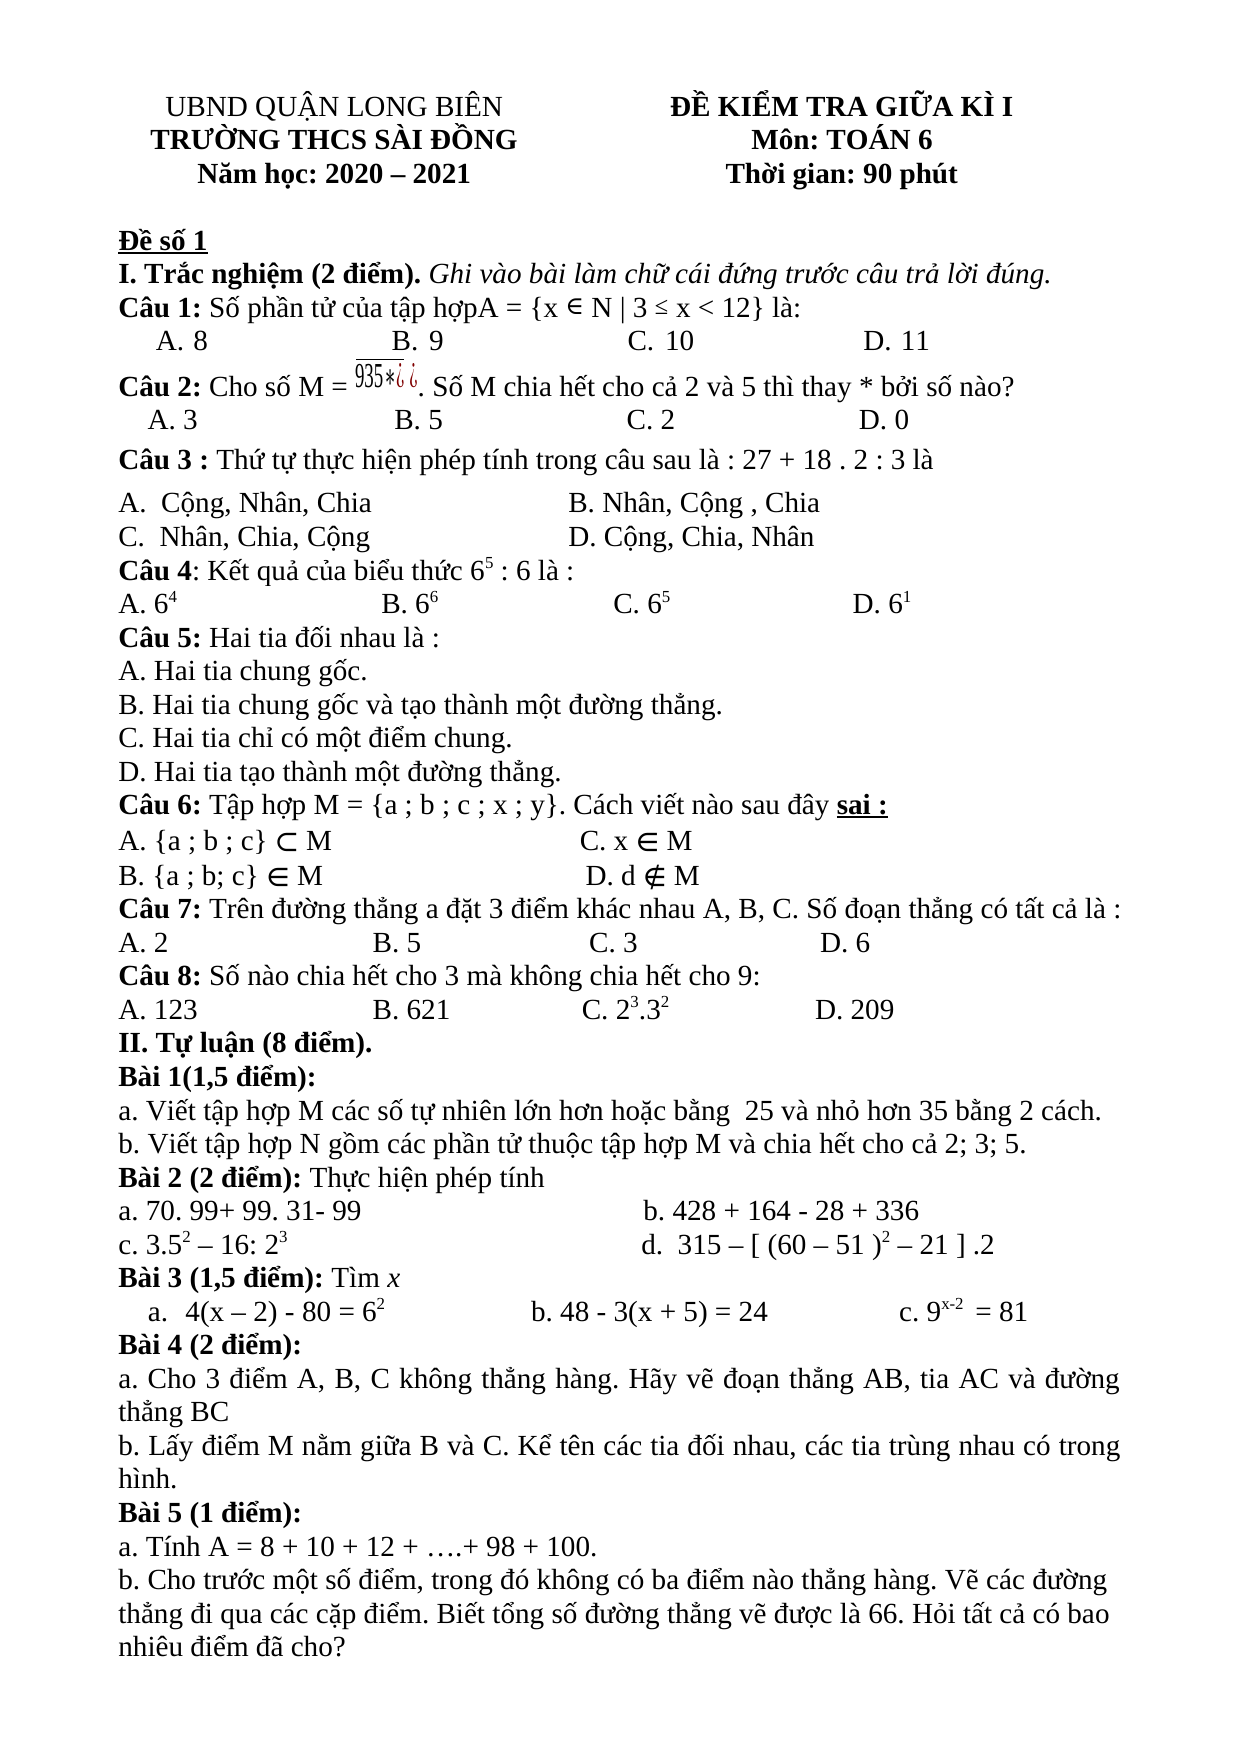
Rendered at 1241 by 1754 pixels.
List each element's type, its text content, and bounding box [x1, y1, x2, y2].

text II. Tự luận (8 điểm). [118, 1026, 1122, 1059]
text Câu 2: Cho số M = . Số M chia hết cho cả 2 và 5 thì thay * bởi số nào? [118, 357, 1122, 402]
text Câu 7: Trên đường thẳng a đặt 3 điểm khác nhau A, B, C. Số đoạn thẳng có tất cả là : A. 2 B. 5 C. 3 D. 6 [870, 891, 1122, 958]
text b. Lấy điểm M nằm giữa B và C. Kể tên các tia đối nhau, các tia trùng nhau có trong hình. [118, 1428, 1122, 1495]
text b. Viết tập hợp N gồm các phần tử thuộc tập hợp M và chia hết cho cả 2; 3; 5. [118, 1126, 1122, 1160]
text Đề số 1 [118, 223, 1122, 256]
text Bài 2 (2 điểm): Thực hiện phép tính [118, 1160, 1122, 1193]
text a. 70. 99+ 99. 31- 99 b. 428 + 164 - 28 + 336 [118, 1193, 1122, 1227]
text Bài 4 (2 điểm): [118, 1327, 1122, 1361]
text Câu 3 : Thứ tự thực hiện phép tính trong câu sau là : 27 + 18 . 2 : 3 là [118, 442, 1122, 476]
text Bài 1(1,5 điểm): [118, 1059, 1122, 1093]
text b. Cho trước một số điểm, trong đó không có ba điểm nào thẳng hàng. Vẽ các đường thẳng đi qua các cặp điểm. Biết tổng số đường thẳng vẽ được là 66. Hỏi tất cả có bao nhiêu điểm đã cho? [118, 1562, 1122, 1663]
text A. Cộng, Nhân, Chia B. Nhân, Cộng , Chia [118, 486, 1122, 519]
text Câu 8: Số nào chia hết cho 3 mà không chia hết cho 9: A. 123 B. 621 C. 23.32 D. 209 [118, 958, 1122, 1026]
text Câu 4: Kết quả của biểu thức 65 : 6 là : A. 64 B. 66 C. 65 D. 61 [574, 553, 1122, 620]
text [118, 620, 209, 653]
list 4(x – 2) - 80 = 62 b. 48 - 3(x + 5) = 24 c. 9x-2 = 81 [148, 1294, 1122, 1327]
table_header 9 [343, 324, 578, 357]
text Câu 5: Hai tia đối nhau là : A. Hai tia chung gốc. B. Hai tia chung gốc và tạo thành một đường thẳng. C. Hai tia chỉ có một điểm chung. D. Hai tia tạo thành một đường thẳng. [368, 620, 1122, 787]
text a. Tính A = 8 + 10 + 12 + ….+ 98 + 100. [118, 1529, 1122, 1562]
text Bài 5 (1 điểm): [118, 1495, 1122, 1529]
table_header 8 [107, 324, 343, 357]
text I. Trắc nghiệm (2 điểm). Ghi vào bài làm chữ cái đứng trước câu trả lời đúng. [118, 256, 1119, 290]
text c. 3.52 – 16: 23 d. 315 – [ (60 – 51 )2 – 21 ] .2 [118, 1227, 1122, 1260]
text a. Cho 3 điểm A, B, C không thẳng hàng. Hãy vẽ đoạn thẳng AB, tia AC và đường thẳng BC [118, 1361, 1122, 1428]
table_header 10 [579, 324, 814, 357]
text A. 3 B. 5 C. 2 D. 0 [118, 402, 1122, 436]
table_header 11 [814, 324, 1050, 357]
text a. Viết tập hợp M các số tự nhiên lớn hơn hoặc bằng 25 và nhỏ hơn 35 bằng 2 cách. [118, 1093, 1122, 1126]
text C. Nhân, Chia, Cộng D. Cộng, Chia, Nhân [118, 519, 1122, 553]
text Câu 1: Số phần tử của tập hợpA = {x N | 3 x < 12} là: [118, 290, 1122, 323]
table_header UBND QUẬN LONG BIÊN TRƯỜNG THCS SÀI ĐỒNG Năm học: 2020 – 2021 [107, 89, 561, 189]
text Câu 6: Tập hợp M = {a ; b ; c ; x ; y}. Cách viết nào sau đây sai : A. {a ; b ; c} ⊂ M C. x ∈ M B. {a ; b; c} ∈ M D. d ∉ M [118, 787, 1122, 891]
text Bài 3 (1,5 điểm): Tìm x [118, 1260, 1122, 1294]
table_header ĐỀ KIỂM TRA GIỮA KÌ I Môn: TOÁN 6 Thời gian: 90 phút [561, 89, 1122, 189]
